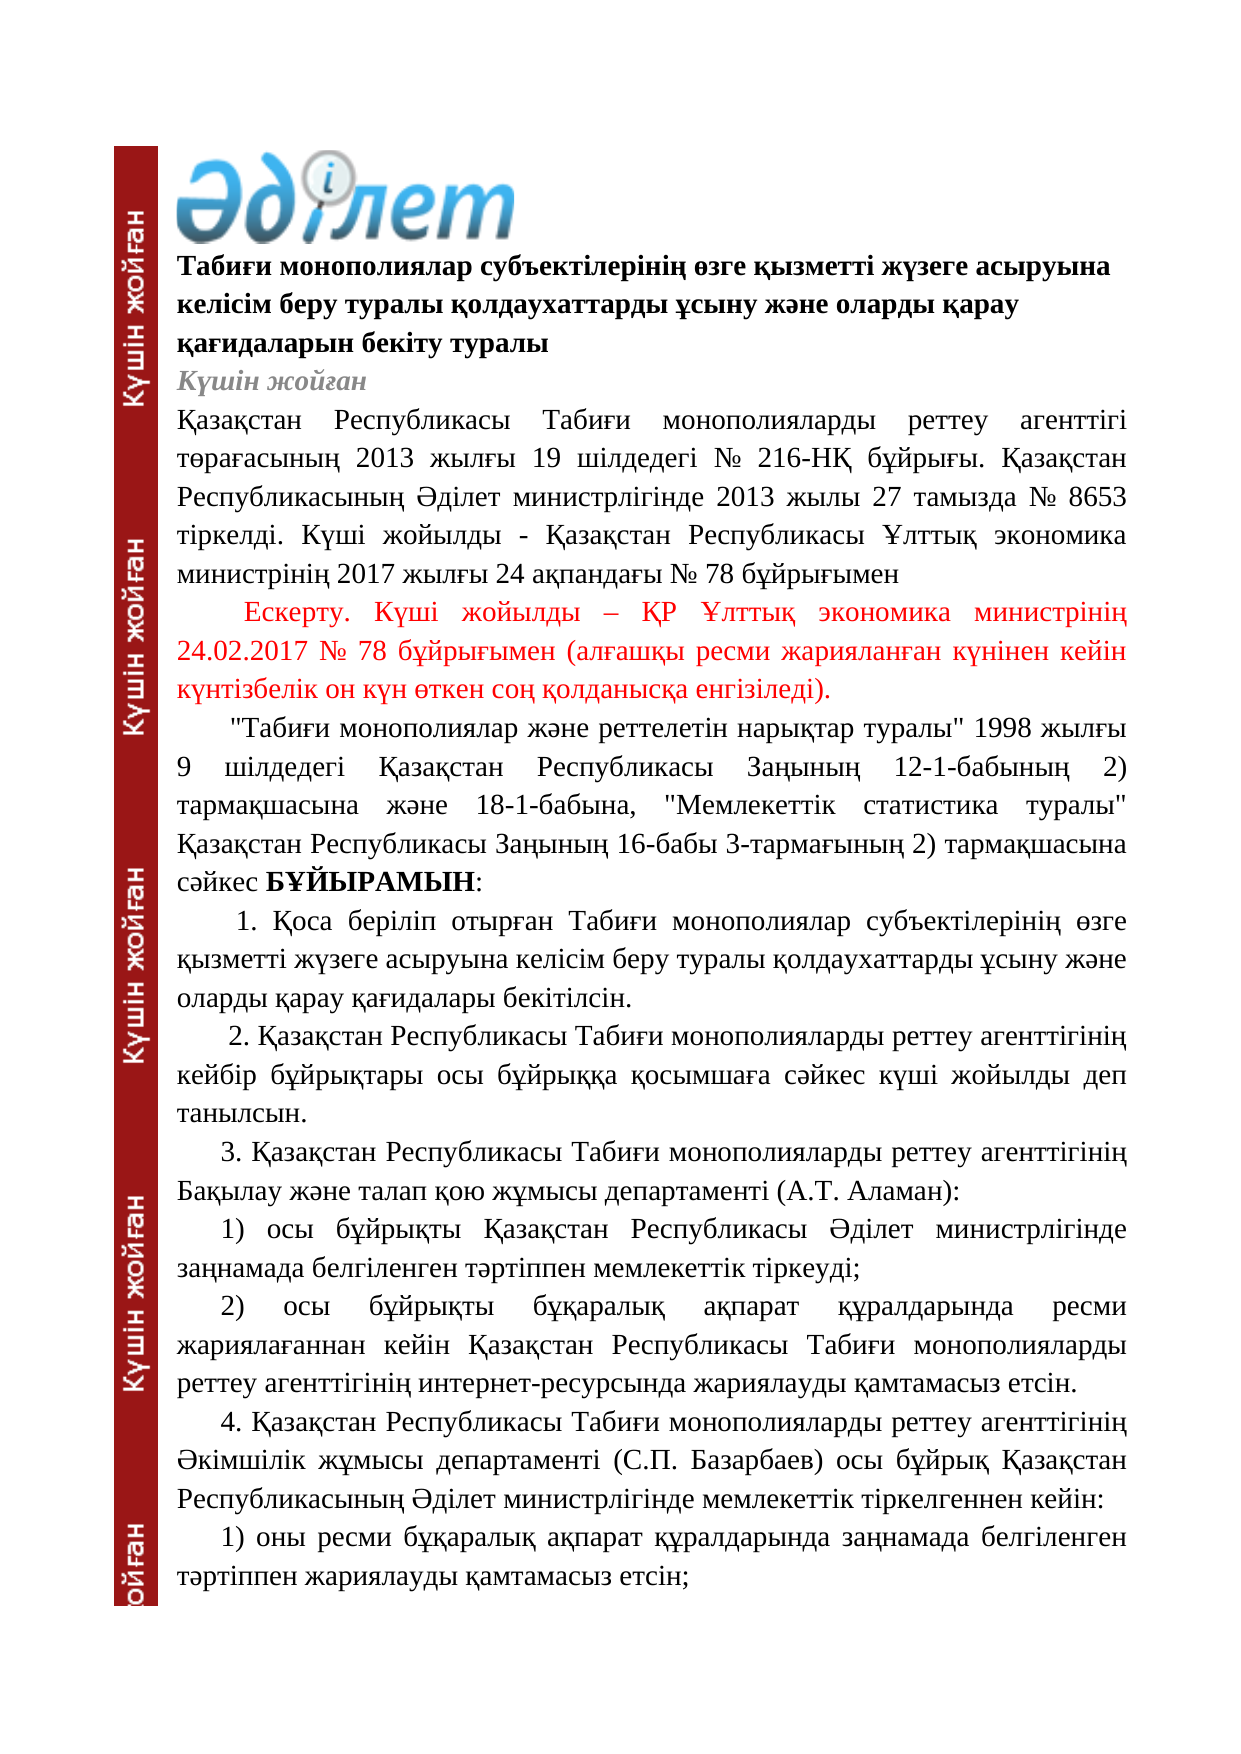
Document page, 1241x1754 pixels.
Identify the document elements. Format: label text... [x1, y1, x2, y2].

picture [114, 1129, 158, 1134]
picture [114, 1399, 158, 1404]
picture [114, 1283, 158, 1288]
picture [114, 146, 158, 248]
picture [114, 589, 158, 594]
text Табиғи монополиялар субъектілерінің өзге қызметті жүзеге асыруына келісім беру туралы қолдаухаттарды ұсыну және оларды қарау қағидаларын бекіту туралы [112, 248, 1128, 358]
picture [114, 1206, 158, 1211]
text 1) осы бұйрықты Қазақстан Республикасы Әділет министрлігінде заңнамада белгіленген тәртіппен мемлекеттік тіркеуді; [112, 1211, 1128, 1283]
picture [114, 1013, 158, 1018]
text 4. Қазақстан Республикасы Табиғи монополияларды реттеу агенттігінің Әкімшілік жұмысы департаменті (С.П. Базарбаев) осы бұйрық Қазақстан Республикасының Әділет министрлігінде мемлекеттік тіркелгеннен кейін: [112, 1404, 1128, 1514]
picture [114, 705, 158, 710]
text Күшін жойған [112, 363, 1128, 397]
text Қазақстан Республикасы Табиғи монополияларды реттеу агенттігі төрағасының 2013 жылғы 19 шілдедегі № 216-НҚ бұйрығы. Қазақстан Республикасының Әділет министрлігінде 2013 жылы 27 тамызда № 8653 тіркелді. Күші жойылды - Қазақстан Республикасы Ұлттық экономика министрінің 2017 жылғы 24 ақпандағы № 78 бұйрығымен [112, 402, 1128, 589]
picture [176, 150, 515, 244]
text 1) оны ресми бұқаралық ақпарат құралдарында заңнамада белгіленген тәртіппен жариялауды қамтамасыз етсін; [112, 1519, 1128, 1592]
picture [114, 1592, 158, 1606]
text 1. Қоса беріліп отырған Табиғи монополиялар субъектілерінің өзге қызметті жүзеге асыруына келісім беру туралы қолдаухаттарды ұсыну және оларды қарау қағидалары бекітілсін. [112, 903, 1128, 1013]
picture [114, 898, 158, 903]
text 2) осы бұйрықты бұқаралық ақпарат құралдарында ресми жариялағаннан кейін Қазақстан Республикасы Табиғи монополияларды реттеу агенттігінің интернет-ресурсында жариялауды қамтамасыз етсін. [112, 1288, 1128, 1399]
picture [114, 1514, 158, 1519]
picture [114, 358, 158, 363]
text 2. Қазақстан Республикасы Табиғи монополияларды реттеу агенттігінің кейбір бұйрықтары осы бұйрыққа қосымшаға сәйкес күші жойылды деп танылсын. [112, 1018, 1128, 1129]
text "Табиғи монополиялар және реттелетін нарықтар туралы" 1998 жылғы 9 шілдедегі Қазақстан Республикасы Заңының 12-1-бабының 2) тармақшасына және 18-1-бабына, "Мемлекеттік статистика туралы" Қазақстан Республикасы Заңының 16-бабы 3-тармағының 2) тармақшасына сәйкес БҰЙЫРАМЫН: [112, 710, 1128, 898]
text Ескерту. Күші жойылды – ҚР Ұлттық экономика министрінің 24.02.2017 № 78 бұйрығымен (алғашқы ресми жарияланған күнінен кейін күнтізбелік он күн өткен соң қолданысқа енгізіледі). [112, 594, 1128, 705]
picture [114, 397, 158, 402]
text 3. Қазақстан Республикасы Табиғи монополияларды реттеу агенттігінің Бақылау және талап қою жұмысы департаменті (А.Т. Аламан): [112, 1134, 1128, 1206]
